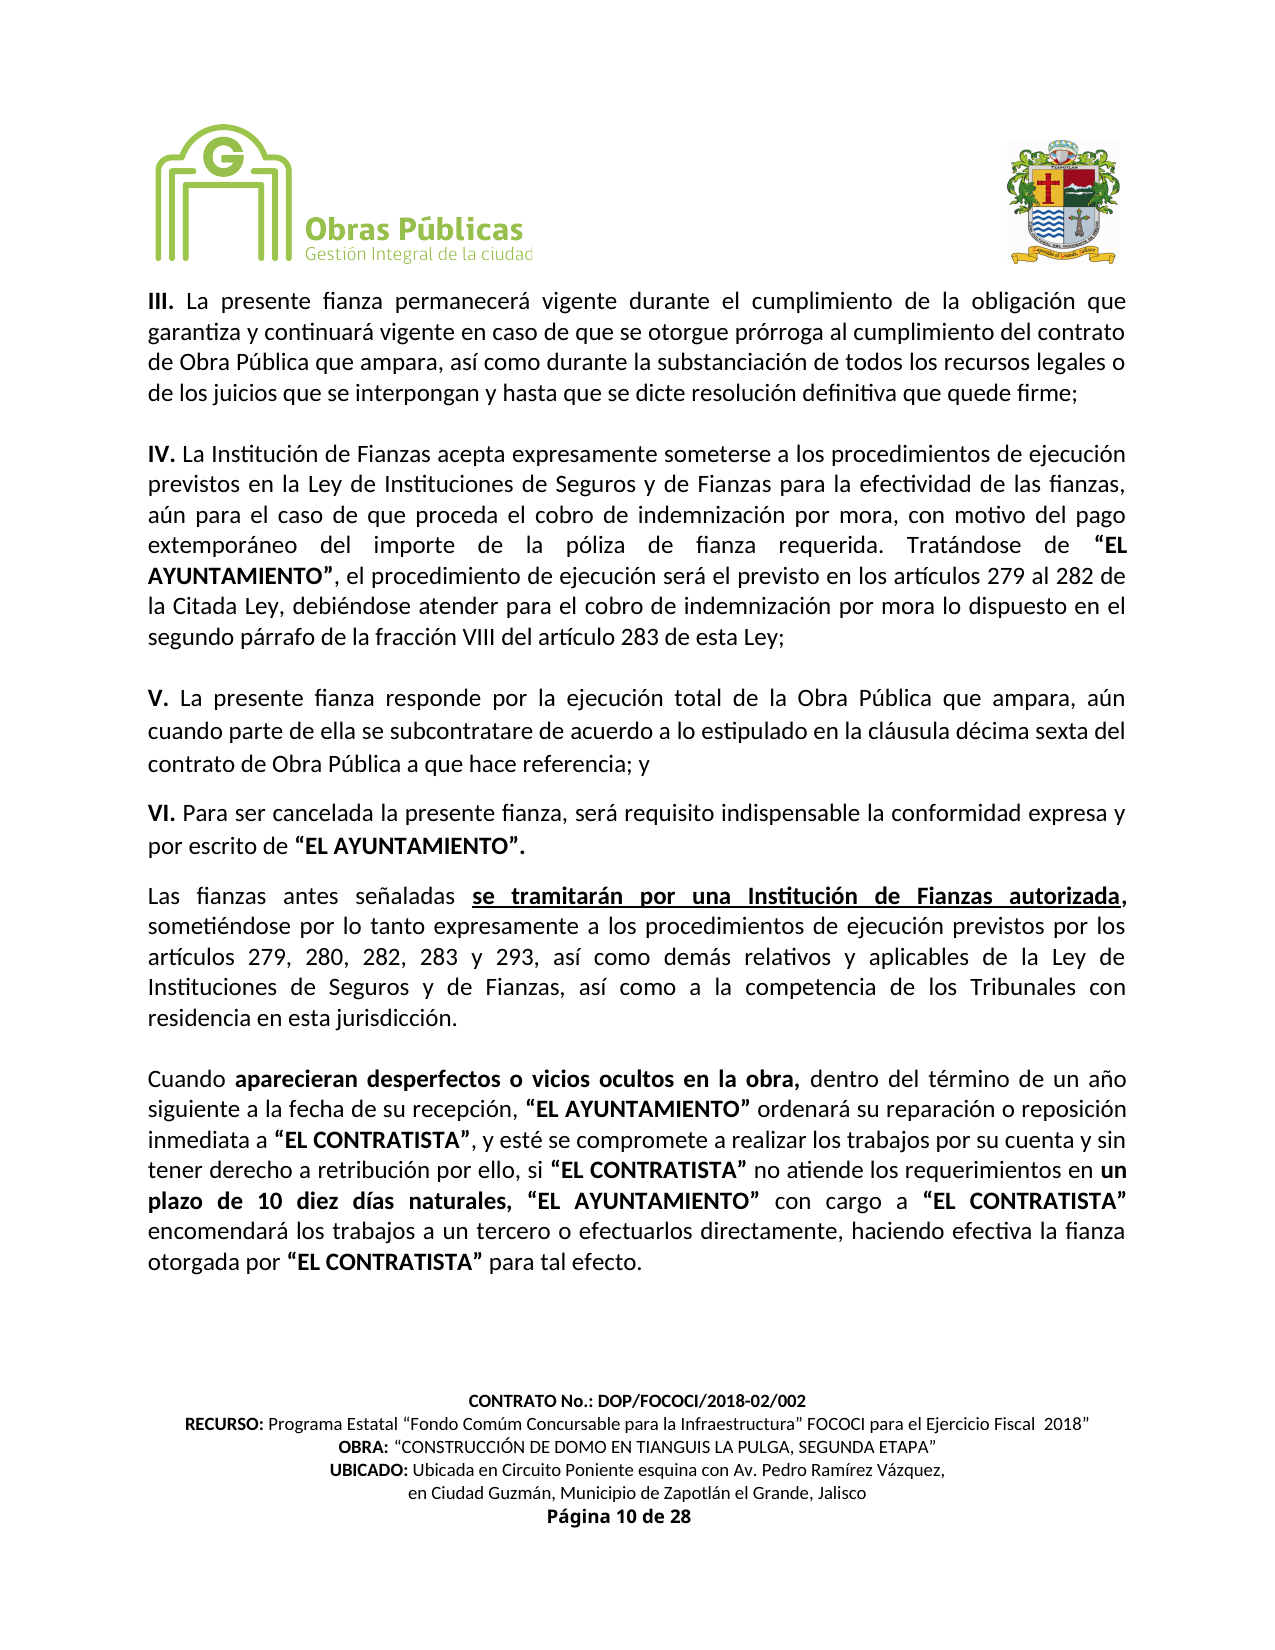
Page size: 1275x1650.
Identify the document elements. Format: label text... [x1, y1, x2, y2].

text III. La presente fianza permanecerá vigente durante el cumplimiento de la obligación que garantiza y continuará vigente en caso de que se otorgue prórroga al cumplimiento del contrato de Obra Pública que ampara, así como durante la substanciación de todos los recursos legales o de los juicios que se interpongan y hasta que se dicte resolución definitiva que quede firme; [148, 285, 1127, 407]
text IV. La Institución de Fianzas acepta expresamente someterse a los procedimientos de ejecución previstos en la Ley de Instituciones de Seguros y de Fianzas para la efectividad de las fianzas, aún para el caso de que proceda el cobro de indemnización por mora, con motivo del pago extemporáneo del importe de la póliza de fianza requerida. Tratándose de “EL AYUNTAMIENTO”, el procedimiento de ejecución será el previsto en los artículos 279 al 282 de la Citada Ley, debiéndose atender para el cobro de indemnización por mora lo dispuesto en el segundo párrafo de la fracción VIII del artículo 283 de esta Ley; [148, 438, 1127, 651]
text VI. Para ser cancelada la presente fianza, será requisito indispensable la conformidad expresa y por escrito de “EL AYUNTAMIENTO”. [148, 797, 1127, 861]
picture [1007, 140, 1120, 264]
text Las fianzas antes señaladas se tramitarán por una Institución de Fianzas autorizada, sometiéndose por lo tanto expresamente a los procedimientos de ejecución previstos por los artículos 279, 280, 282, 283 y 293, así como demás relativos y aplicables de la Ley de Instituciones de Seguros y de Fianzas, así como a la competencia de los Tribunales con residencia en esta jurisdicción. [148, 880, 1127, 1032]
text Cuando aparecieran desperfectos o vicios ocultos en la obra, dentro del término de un año siguiente a la fecha de su recepción, “EL AYUNTAMIENTO” ordenará su reparación o reposición inmediata a “EL CONTRATISTA”, y esté se compromete a realizar los trabajos por su cuenta y sin tener derecho a retribución por ello, si “EL CONTRATISTA” no atiende los requerimientos en un plazo de 10 diez días naturales, “EL AYUNTAMIENTO” con cargo a “EL CONTRATISTA” encomendará los trabajos a un tercero o efectuarlos directamente, haciendo efectiva la fianza otorgada por “EL CONTRATISTA” para tal efecto. [148, 1063, 1127, 1277]
picture [155, 124, 533, 264]
text V. La presente fianza responde por la ejecución total de la Obra Pública que ampara, aún cuando parte de ella se subcontratare de acuerdo a lo estipulado en la cláusula décima sexta del contrato de Obra Pública a que hace referencia; y [148, 682, 1127, 778]
